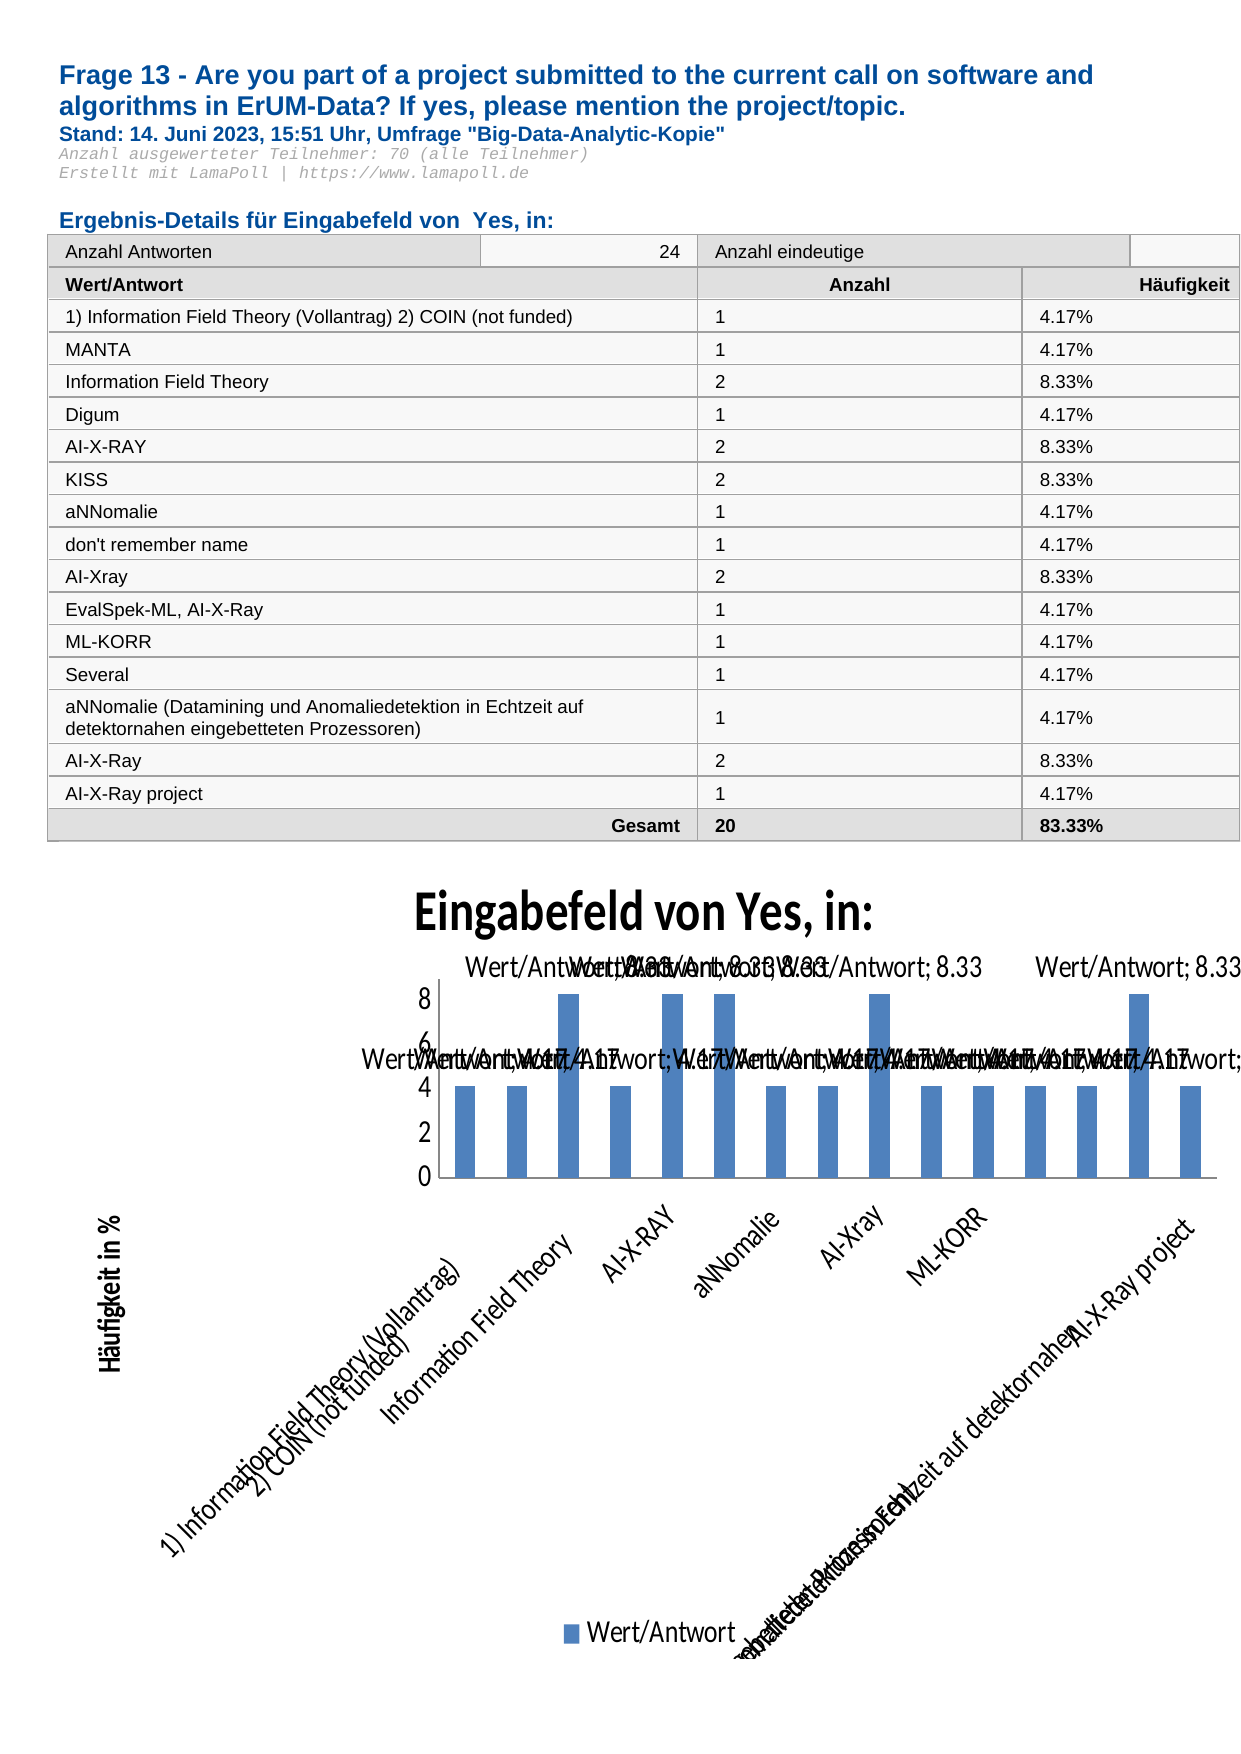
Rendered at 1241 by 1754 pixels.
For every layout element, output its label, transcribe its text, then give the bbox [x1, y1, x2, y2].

table_header Häufigkeit [1023, 268, 1239, 298]
table_cell 2 [698, 365, 1021, 396]
table_header 15 [1131, 235, 1239, 266]
table_cell 4.17% [1023, 593, 1239, 623]
table_cell 8.33% [1023, 365, 1239, 396]
table_cell Digum [48, 397, 697, 428]
table_cell 8.33% [1023, 463, 1239, 493]
table_cell AI-X-Ray [48, 744, 697, 775]
table_cell ML-KORR [48, 625, 697, 656]
table_cell 4.17% [1023, 300, 1239, 331]
table_cell 4.17% [1023, 398, 1239, 428]
table_cell Gesamt [48, 809, 697, 840]
table_cell 1) Information Field Theory (Vollantrag) 2) COIN (not funded) [48, 300, 697, 331]
table_cell 1 [698, 777, 1021, 807]
table_cell aNNomalie [48, 495, 697, 526]
table_cell 1 [698, 528, 1021, 558]
table_cell 8.33% [1023, 430, 1239, 461]
table_cell 2 [698, 430, 1021, 461]
table_cell 4.17% [1023, 690, 1239, 742]
table_cell 4.17% [1023, 528, 1239, 558]
table_cell 1 [698, 658, 1021, 688]
table_header Anzahl eindeutige [698, 235, 1129, 266]
table_cell 1 [698, 300, 1021, 331]
table_cell AI-Xray [48, 560, 697, 591]
table_cell 8.33% [1023, 560, 1239, 591]
table_cell Information Field Theory [48, 365, 697, 396]
table_cell 2 [698, 463, 1021, 493]
text Stand: 14. Juni 2023, 15:51 Uhr, Umfrage "Big-Data-Analytic-Kopie" [59, 121, 1181, 145]
table_cell 1 [698, 593, 1021, 623]
table_cell 1 [698, 495, 1021, 526]
table_cell 8.33% [1023, 744, 1239, 775]
table_cell 2 [698, 744, 1021, 775]
table_cell 4.17% [1023, 625, 1239, 656]
table_cell 4.17% [1023, 658, 1239, 688]
text Anzahl ausgewerteter Teilnehmer: 70 (alle Teilnehmer) [59, 145, 1181, 164]
text Frage 13 - Are you part of a project submitted to the current call on software and algorithms in ErUM-Data? If yes, please mention the project/topic. [59, 59, 1181, 121]
table_cell AI-X-Ray project [48, 776, 697, 807]
table_cell 1 [698, 625, 1021, 656]
table_cell 1 [698, 333, 1021, 363]
table_header Anzahl [698, 268, 1021, 298]
table_header Wert/Antwort [48, 267, 697, 298]
table_cell EvalSpek-ML, AI-X-Ray [48, 592, 697, 623]
table_cell AI-X-RAY [48, 430, 697, 461]
table_cell MANTA [48, 332, 697, 363]
table_cell aNNomalie (Datamining und Anomaliedetektion in Echtzeit auf detektornahen eingebetteten Prozessoren) [48, 690, 697, 742]
table_cell 83.33% [1023, 809, 1239, 840]
text Ergebnis-Details für Eingabefeld von Yes, in: [59, 207, 1181, 233]
table_cell don't remember name [48, 527, 697, 558]
table_cell 4.17% [1023, 333, 1239, 363]
table_cell KISS [48, 462, 697, 493]
table_cell 2 [698, 560, 1021, 591]
table_header 24 [481, 235, 697, 266]
table_cell 4.17% [1023, 495, 1239, 526]
table_cell 1 [698, 398, 1021, 428]
table_cell 20 [698, 809, 1021, 840]
table_header Anzahl Antworten [48, 235, 480, 266]
table_cell 4.17% [1023, 777, 1239, 807]
table_cell 1 [698, 690, 1021, 742]
text Erstellt mit LamaPoll | https://www.lamapoll.de [59, 164, 1181, 183]
table_cell Several [48, 657, 697, 688]
